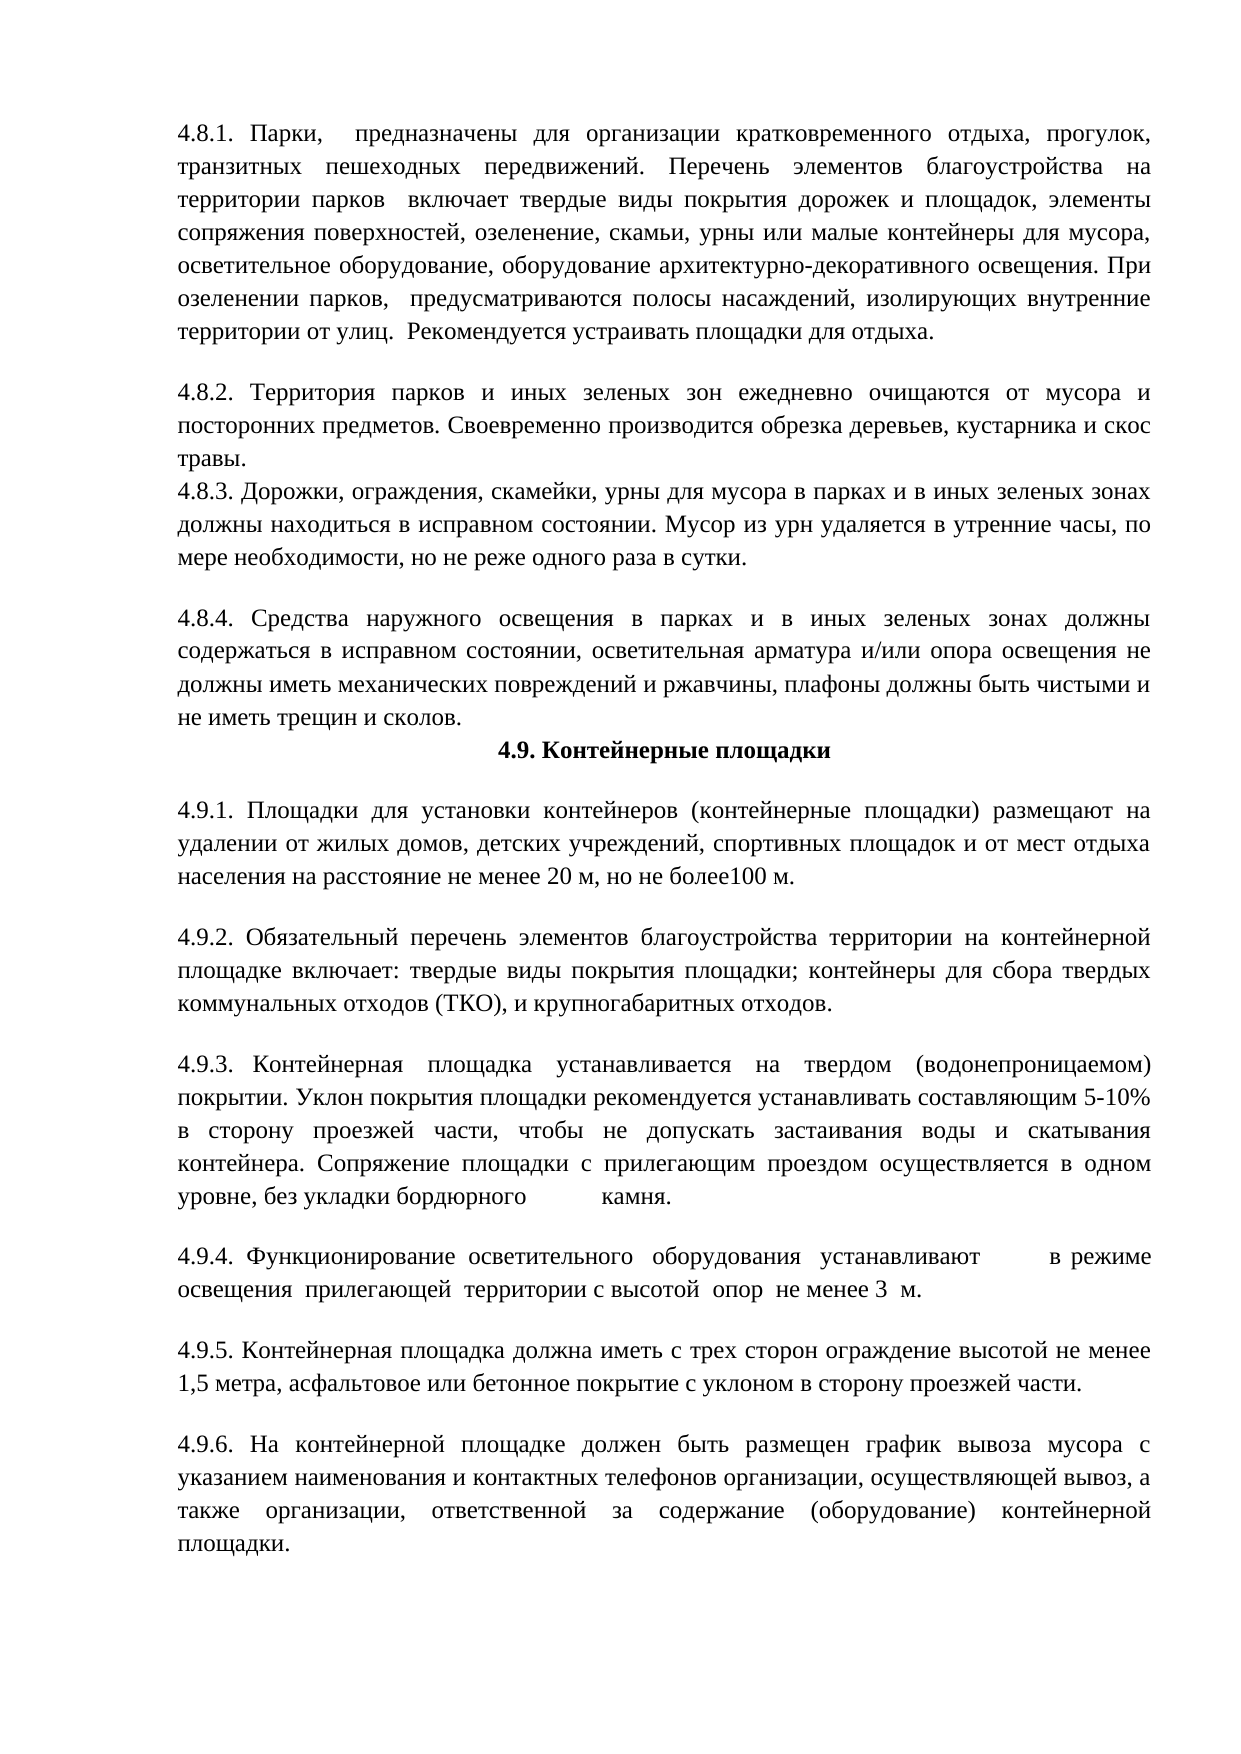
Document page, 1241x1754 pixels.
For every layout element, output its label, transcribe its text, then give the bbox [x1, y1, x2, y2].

text 4.8.1. Парки, предназначены для организации кратковременного отдыха, прогулок, транзитных пешеходных передвижений. Перечень элементов благоустройства на территории парков включает твердые виды покрытия дорожек и площадок, элементы сопряжения поверхностей, озеленение, скамьи, урны или малые контейнеры для мусора, осветительное оборудование, оборудование архитектурно-декоративного освещения. При озеленении парков, предусматриваются полосы насаждений, изолирующих внутренние территории от улиц. Рекомендуется устраивать площадки для отдыха. [177, 118, 1152, 345]
text 4.9.6. На контейнерной площадке должен быть размещен график вывоза мусора с указанием наименования и контактных телефонов организации, осуществляющей вывоз, а также организации, ответственной за содержание (оборудование) контейнерной площадки. [177, 1429, 1152, 1556]
text 4.8.4. Средства наружного освещения в парках и в иных зеленых зонах должны содержаться в исправном состоянии, осветительная арматура и/или опора освещения не должны иметь механических повреждений и ржавчины, плафоны должны быть чистыми и не иметь трещин и сколов. [177, 603, 1152, 730]
text 4.9.3. Контейнерная площадка устанавливается на твердом (водонепроницаемом) покрытии. Уклон покрытия площадки рекомендуется устанавливать составляющим 5-10% в сторону проезжей части, чтобы не допускать застаивания воды и скатывания контейнера. Сопряжение площадки с прилегающим проездом осуществляется в одном уровне, без укладки бордюрного камня. [177, 1049, 1152, 1209]
text 4.9.5. Контейнерная площадка должна иметь с трех сторон ограждение высотой не менее 1,5 метра, асфальтовое или бетонное покрытие с уклоном в сторону проезжей части. [177, 1335, 1152, 1397]
text 4.9.2. Обязательный перечень элементов благоустройства территории на контейнерной площадке включает: твердые виды покрытия площадки; контейнеры для сбора твердых коммунальных отходов (ТКО), и крупногабаритных отходов. [177, 922, 1152, 1017]
text 4.9.4. Функционирование осветительного оборудования устанавливают в режиме освещения прилегающей территории с высотой опор не менее 3 м. [177, 1241, 1152, 1303]
text 4.9.1. Площадки для установки контейнеров (контейнерные площадки) размещают на удалении от жилых домов, детских учреждений, спортивных площадок и от мест отдыха населения на расстояние не менее 20 м, но не более100 м. [177, 795, 1152, 890]
text 4.8.2. Территория парков и иных зеленых зон ежедневно очищаются от мусора и посторонних предметов. Своевременно производится обрезка деревьев, кустарника и скос травы. [177, 377, 1152, 472]
text 4.8.3. Дорожки, ограждения, скамейки, урны для мусора в парках и в иных зеленых зонах должны находиться в исправном состоянии. Мусор из урн удаляется в утренние часы, по мере необходимости, но не реже одного раза в сутки. [177, 476, 1152, 571]
text 4.9. Контейнерные площадки [177, 735, 1152, 763]
